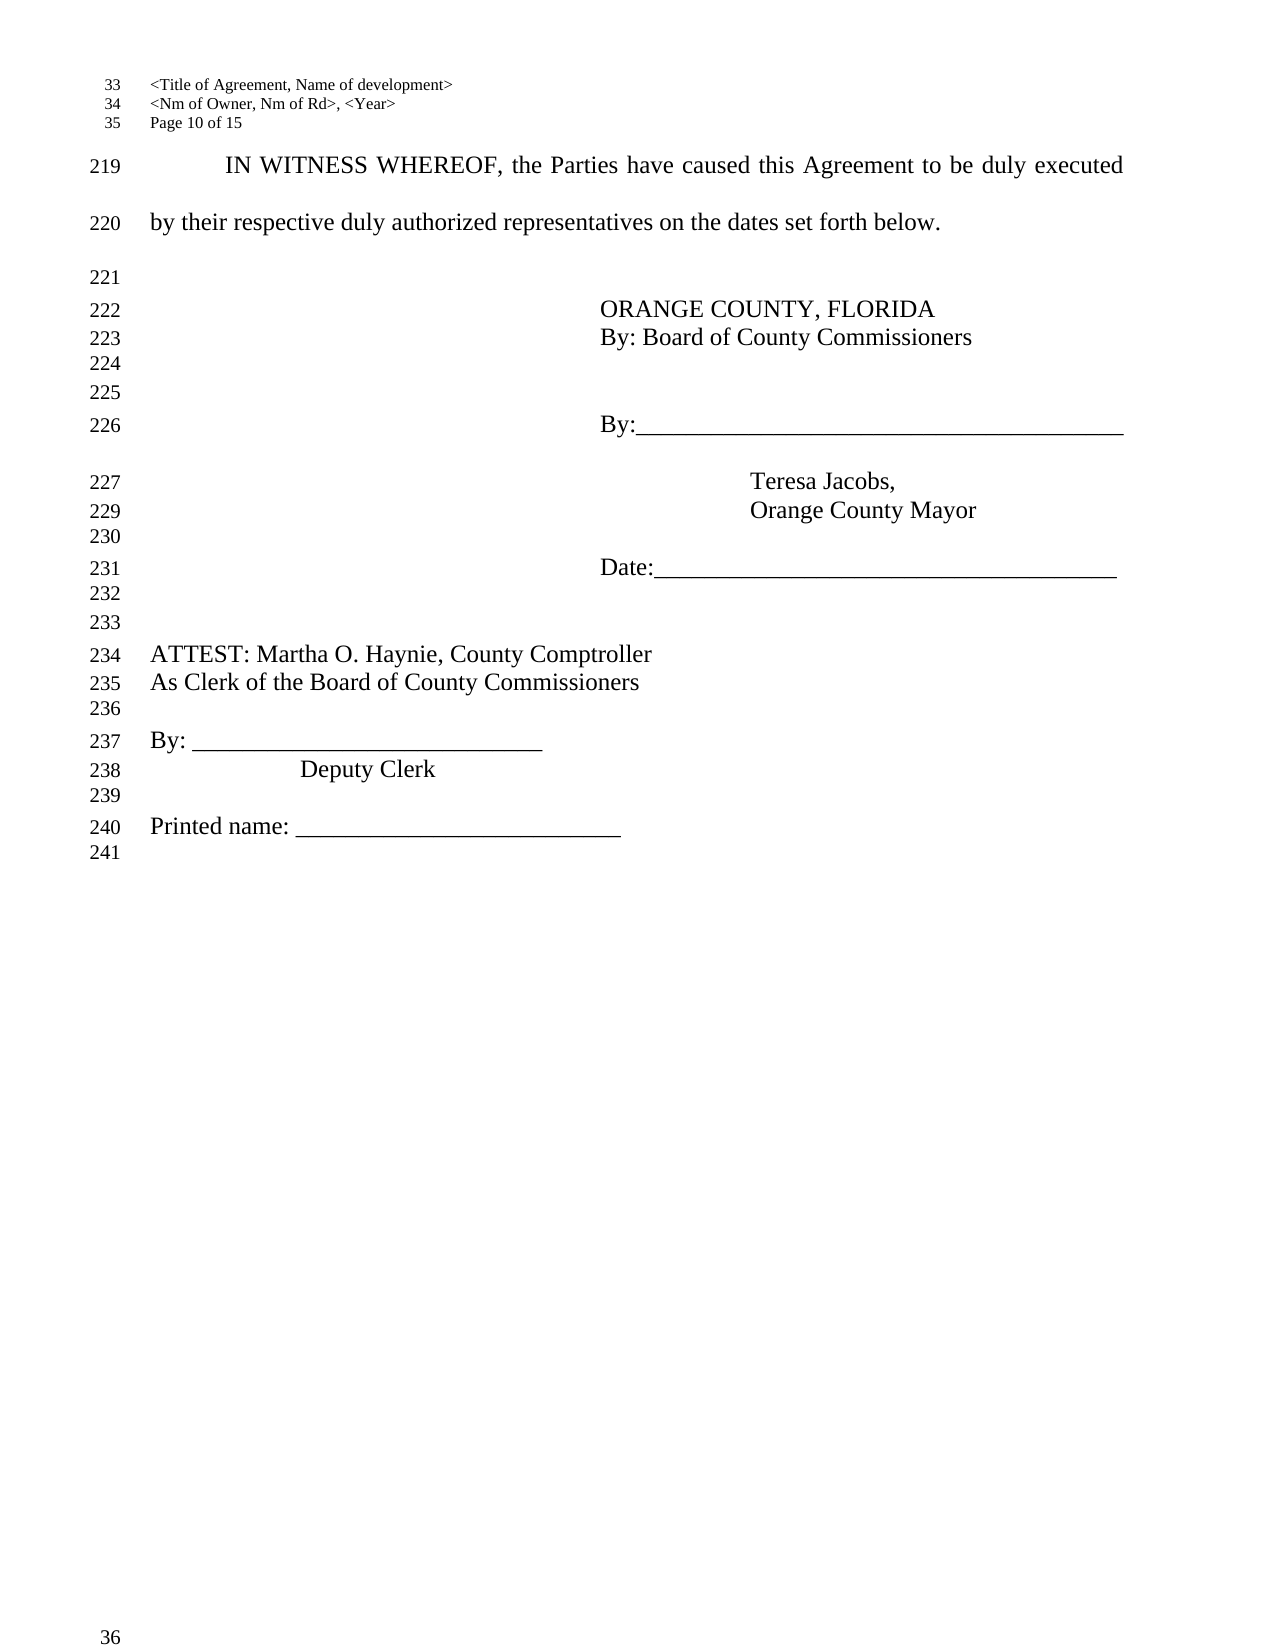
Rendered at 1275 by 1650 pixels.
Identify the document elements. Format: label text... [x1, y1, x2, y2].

text ATTEST: Martha O. Haynie, [150, 639, 1125, 667]
text Teresa Jacobs, [675, 437, 1125, 495]
text By:_______________________________________ [150, 409, 1125, 437]
text IN WITNESS WHEREOF, the Parties have caused this Agreement to be duly executed by their respective duly authorized representatives on the dates set forth below. [150, 150, 1125, 236]
text By: Board of [150, 322, 1125, 351]
text By: ____________________________ [150, 725, 1125, 754]
text Deputy Clerk [150, 754, 1125, 782]
text Printed name: __________________________ [150, 811, 1125, 840]
text Orange [675, 495, 1125, 524]
text Date:_____________________________________ [150, 552, 1125, 581]
text As Clerk of the Board of [150, 667, 1125, 696]
